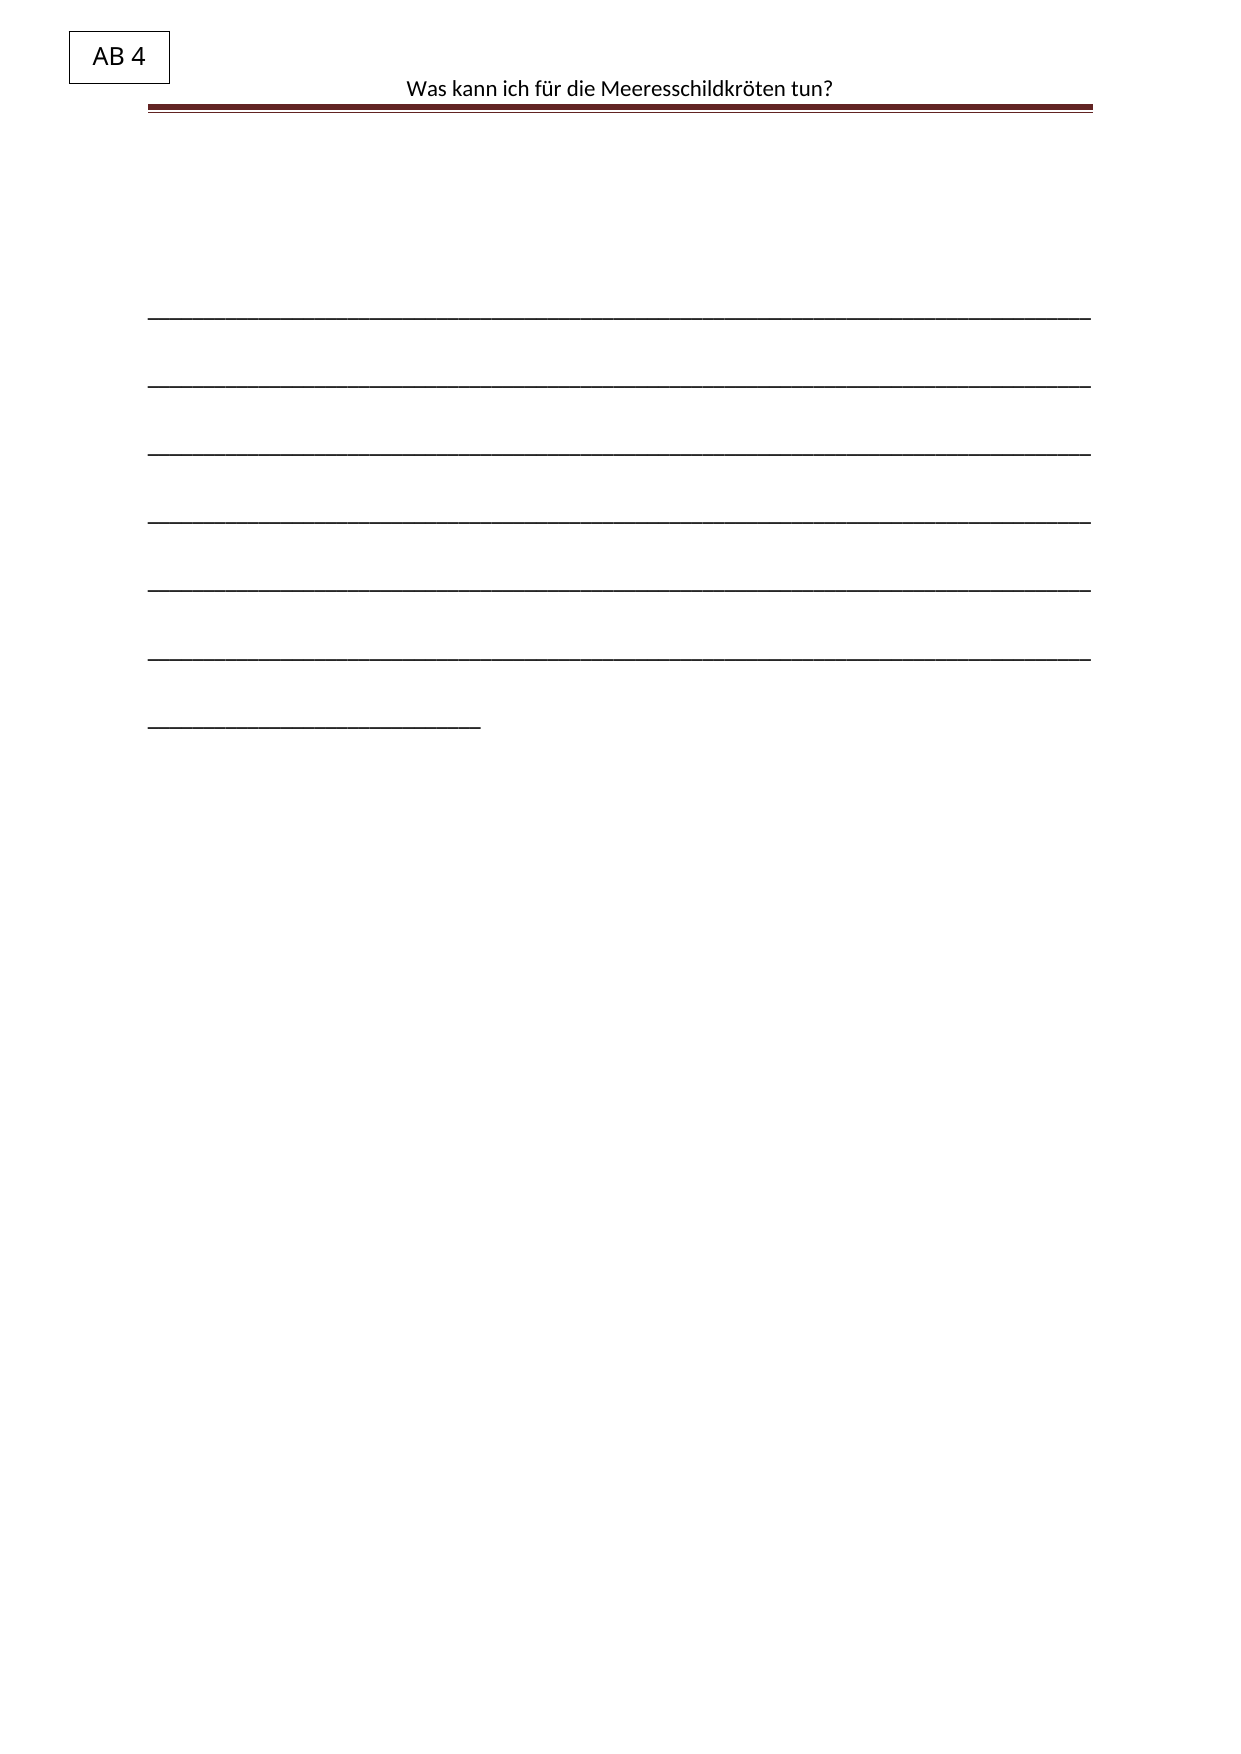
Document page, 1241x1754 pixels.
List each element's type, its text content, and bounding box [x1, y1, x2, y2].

text ____________________________________________________________________________________________________________________________________________________________________________________________________________________________________________________________________________________________________________________________________________________________________________________________________________________________________________________________________________________________________________________________________________________________ [148, 289, 1093, 732]
